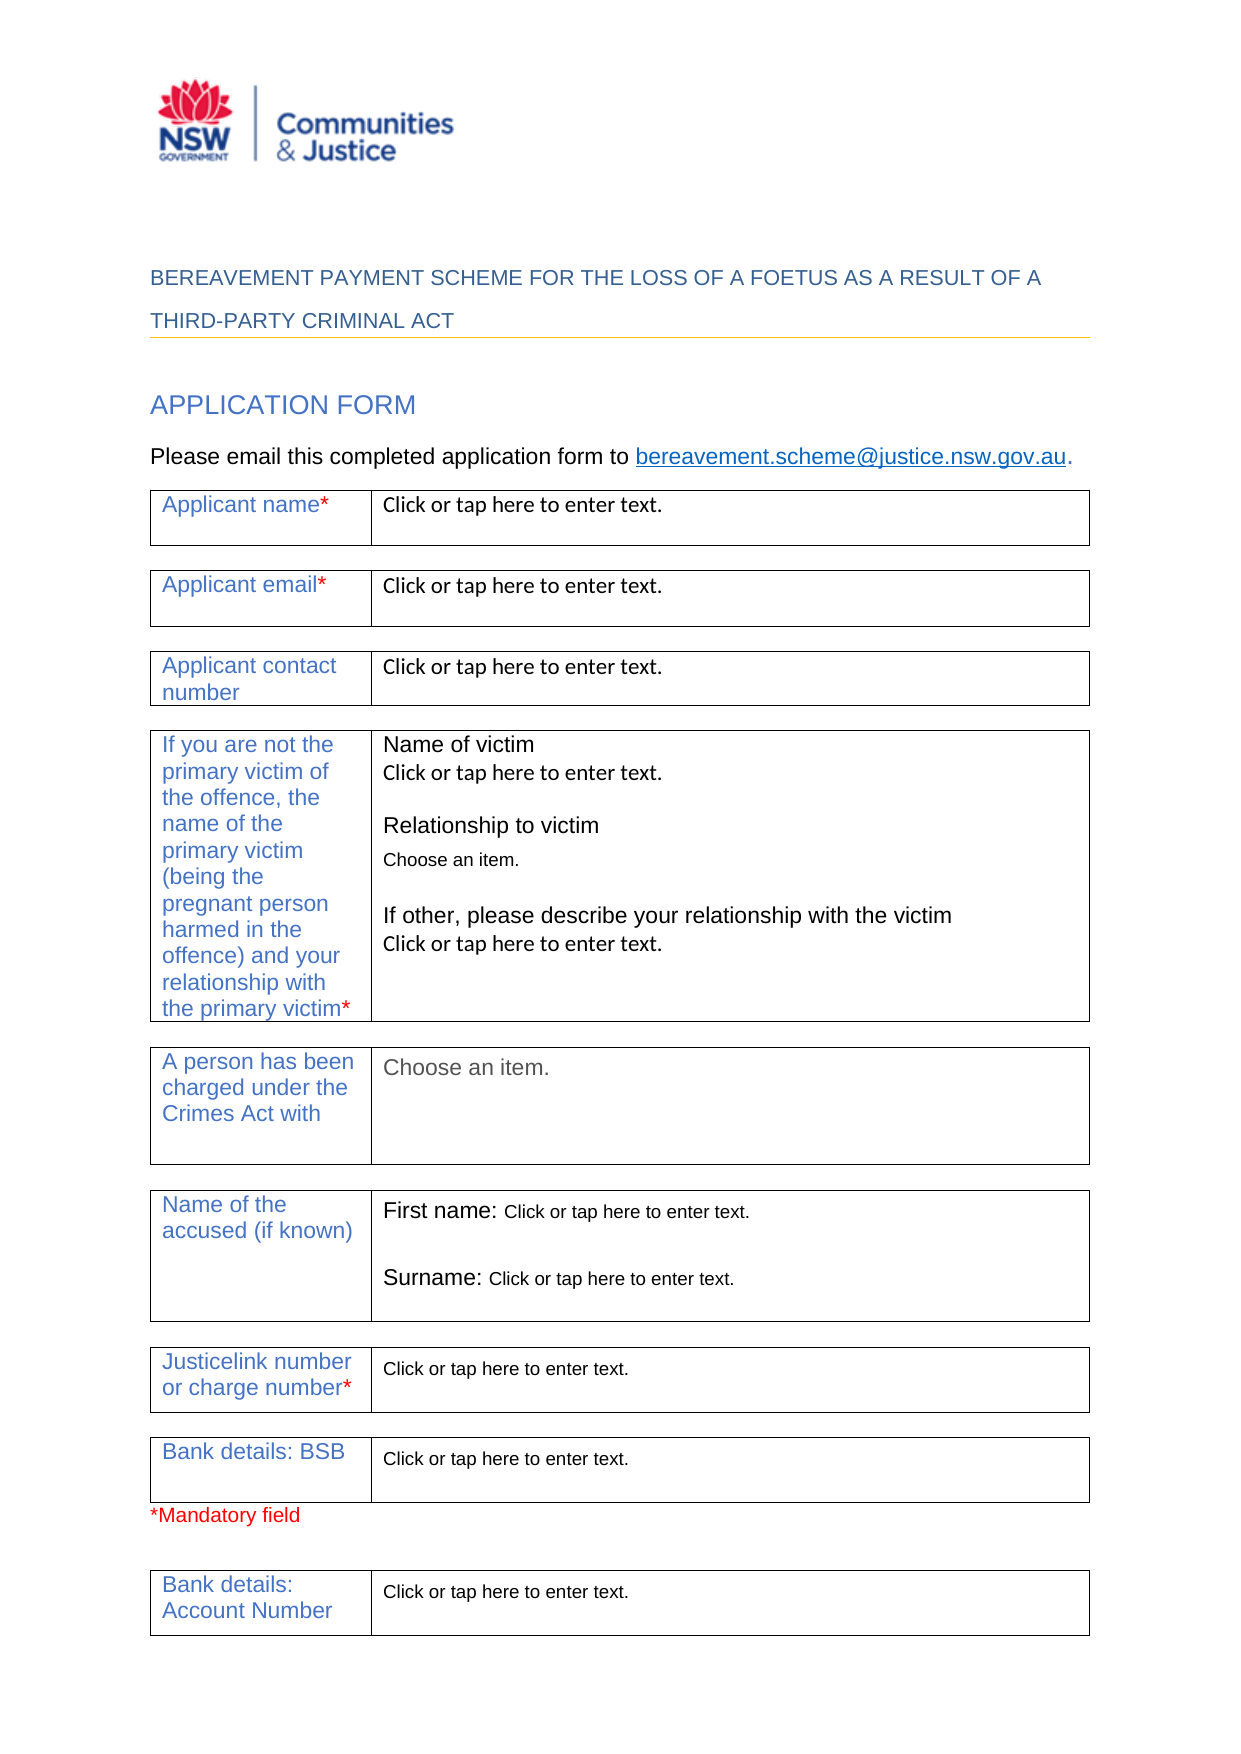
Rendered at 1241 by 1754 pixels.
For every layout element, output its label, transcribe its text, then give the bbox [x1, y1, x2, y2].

table_header Bank details: BSB [151, 1438, 371, 1502]
table_header Applicant email* [151, 571, 371, 626]
table_header Justicelink number or charge number* [151, 1348, 371, 1412]
table_header [372, 571, 1089, 626]
table_header Applicant contact number [151, 652, 371, 705]
table_header First name: Surname: [372, 1191, 1089, 1321]
text APPLICATION FORM [150, 389, 1090, 420]
table_header A person has been charged under the Crimes Act with [151, 1048, 371, 1164]
text Please email this completed application form to bereavement.scheme@justice.nsw.gov.au. [150, 439, 1090, 470]
text BEREAVEMENT PAYMENT SCHEME FOR THE LOSS OF A FOETUS AS A RESULT OF A THIRD-PARTY CRIMINAL ACT [150, 247, 1090, 337]
table_header Name of victim Relationship to victim If other, please describe your relationship with the victim [372, 731, 1089, 1021]
table_header [372, 1348, 1089, 1412]
table_header [372, 1048, 1089, 1164]
table_header Name of the accused (if known) [151, 1191, 371, 1321]
picture [150, 73, 462, 168]
table_header Bank details: Account Number [151, 1571, 371, 1635]
table_header [372, 1571, 1089, 1635]
table_header Applicant name* [151, 491, 371, 545]
table_header [372, 491, 1089, 545]
table_header If you are not the primary victim of the offence, the name of the primary victim (being the pregnant person harmed in the offence) and your relationship with the primary victim* [151, 731, 371, 1021]
text *Mandatory field [150, 1503, 1090, 1527]
table_header [372, 1438, 1089, 1502]
